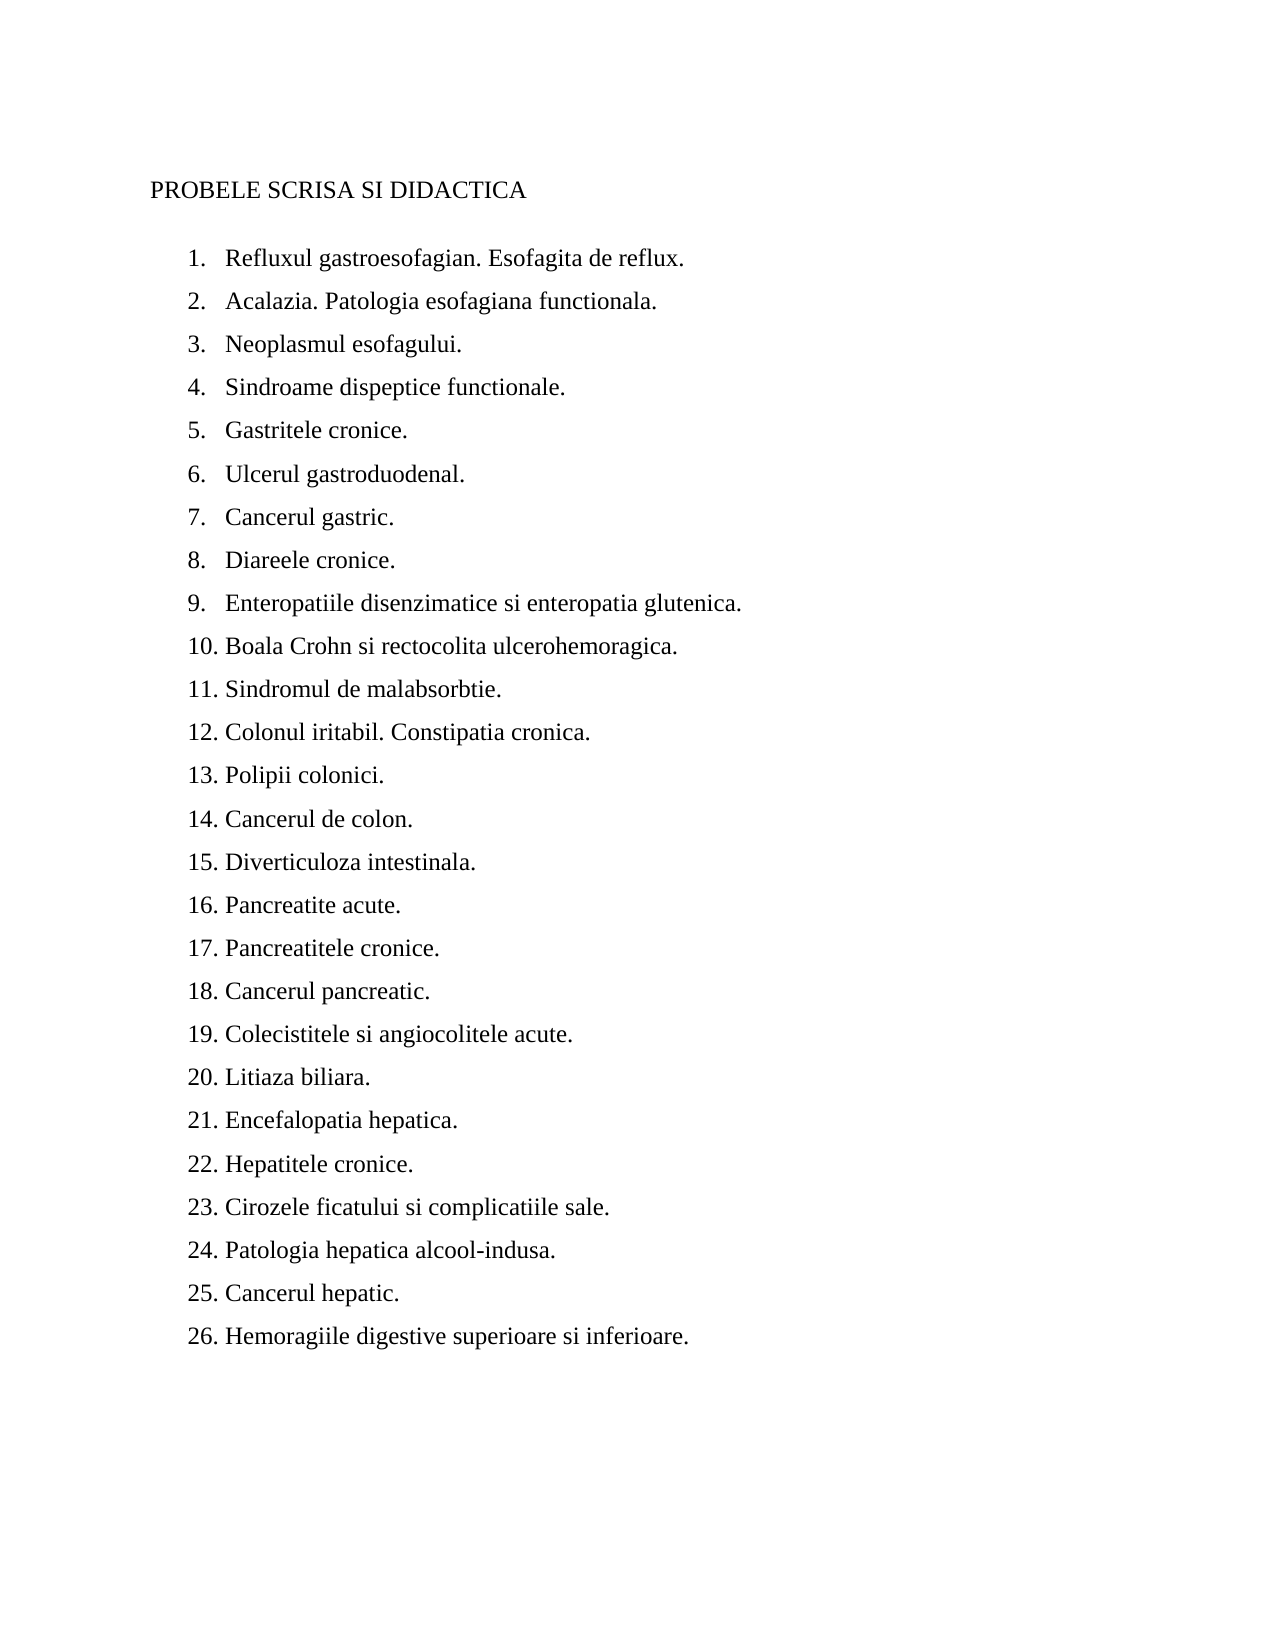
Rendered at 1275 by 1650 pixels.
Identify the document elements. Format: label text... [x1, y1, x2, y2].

list Sindroame dispeptice functionale. [187, 372, 1125, 401]
list Polipii colonici. [187, 761, 1125, 789]
list Diareele cronice. [187, 545, 1125, 574]
list Pancreatite acute. [187, 890, 1125, 919]
list Patologia hepatica alcool-indusa. [187, 1235, 1125, 1264]
list Enteropatiile disenzimatice si enteropatia glutenica. [187, 588, 1125, 617]
list Colonul iritabil. Constipatia cronica. [187, 717, 1125, 746]
list Hemoragiile digestive superioare si inferioare. [187, 1321, 1125, 1350]
list Gastritele cronice. [187, 416, 1125, 444]
list Acalazia. Patologia esofagiana functionala. [187, 286, 1125, 315]
list Encefalopatia hepatica. [187, 1106, 1125, 1134]
list Cancerul de colon. [187, 804, 1125, 832]
list Pancreatitele cronice. [187, 933, 1125, 962]
list Cirozele ficatului si complicatiile sale. [187, 1192, 1125, 1221]
list Ulcerul gastroduodenal. [187, 459, 1125, 487]
list Refluxul gastroesofagian. Esofagita de reflux. [187, 243, 1125, 272]
list Cancerul pancreatic. [187, 976, 1125, 1005]
list Diverticuloza intestinala. [187, 847, 1125, 876]
text PROBELE SCRISA SI DIDACTICA [150, 175, 1125, 204]
list Colecistitele si angiocolitele acute. [187, 1019, 1125, 1048]
list Litiaza biliara. [187, 1062, 1125, 1091]
list Cancerul gastric. [187, 502, 1125, 531]
list Sindromul de malabsorbtie. [187, 674, 1125, 703]
list Hepatitele cronice. [187, 1149, 1125, 1177]
list Neoplasmul esofagului. [187, 329, 1125, 358]
list Boala Crohn si rectocolita ulcerohemoragica. [187, 631, 1125, 660]
list Cancerul hepatic. [187, 1278, 1125, 1307]
